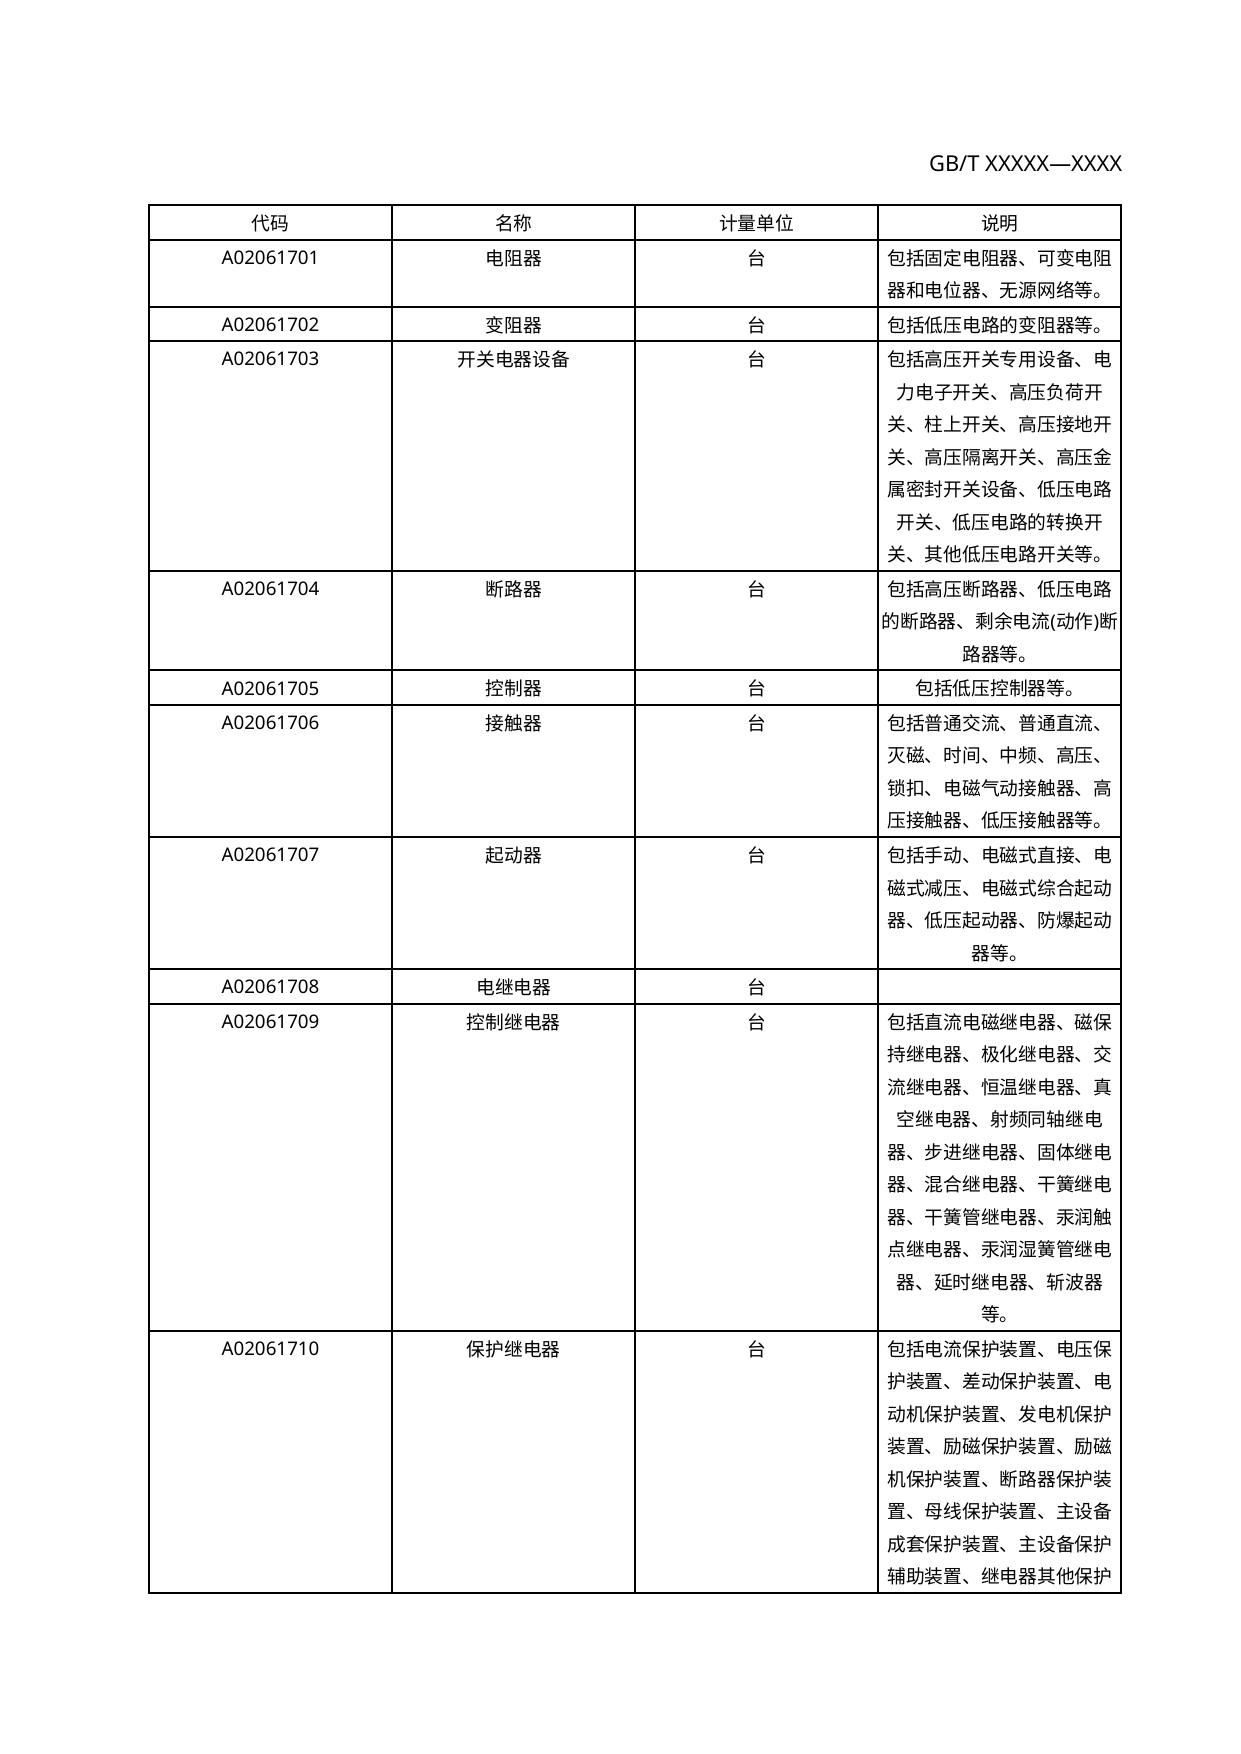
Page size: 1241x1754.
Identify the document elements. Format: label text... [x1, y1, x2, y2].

table_cell 电继电器 [393, 970, 634, 1003]
table_cell 电阻器 [393, 241, 634, 306]
table_cell A02061707 [150, 838, 391, 968]
table_header 名称 [393, 206, 634, 238]
table_header 代码 [150, 206, 391, 238]
table_cell 台 [636, 838, 877, 968]
table_cell A02061706 [150, 706, 391, 836]
table_cell A02061708 [150, 970, 391, 1003]
table_cell 包括高压开关专用设备、电力电子开关、高压负荷开关、柱上开关、高压接地开关、高压隔离开关、高压金属密封开关设备、低压电路开关、低压电路的转换开关、其他低压电路开关等。 [879, 342, 1120, 570]
table_cell 台 [636, 308, 877, 340]
table_cell 台 [636, 1005, 877, 1330]
table_cell 控制器 [393, 671, 634, 704]
table_cell 包括低压电路的变阻器等。 [879, 308, 1120, 340]
table_cell 台 [636, 1332, 877, 1592]
table_cell 保护继电器 [393, 1332, 634, 1592]
table_cell 台 [636, 706, 877, 836]
table_cell 控制继电器 [393, 1005, 634, 1330]
table_cell A02061710 [150, 1332, 391, 1592]
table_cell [879, 1332, 1120, 1592]
table_cell [879, 970, 1120, 1003]
table_cell 包括直流电磁继电器、磁保持继电器、极化继电器、交流继电器、恒温继电器、真空继电器、射频同轴继电器、步进继电器、固体继电器、混合继电器、干簧继电器、干簧管继电器、汞润触点继电器、汞润湿簧管继电器、延时继电器、斩波器等。 [879, 1005, 1120, 1330]
table_cell A02061709 [150, 1005, 391, 1330]
table_cell A02061704 [150, 572, 391, 669]
table_cell 台 [636, 671, 877, 704]
table_cell 接触器 [393, 706, 634, 836]
table_cell 起动器 [393, 838, 634, 968]
table_cell 包括手动、电磁式直接、电磁式减压、电磁式综合起动器、低压起动器、防爆起动器等。 [879, 838, 1120, 968]
table_cell 变阻器 [393, 308, 634, 340]
table_cell 包括低压控制器等。 [879, 671, 1120, 704]
table_cell 开关电器设备 [393, 342, 634, 570]
table_cell A02061702 [150, 308, 391, 340]
table_cell 台 [636, 241, 877, 306]
table_cell A02061703 [150, 342, 391, 570]
table_cell 断路器 [393, 572, 634, 669]
table_cell A02061705 [150, 671, 391, 704]
table_cell 包括普通交流、普通直流、灭磁、时间、中频、高压、锁扣、电磁气动接触器、高压接触器、低压接触器等。 [879, 706, 1120, 836]
table_cell A02061701 [150, 241, 391, 306]
table_header 计量单位 [636, 206, 877, 238]
table_header 说明 [879, 206, 1120, 238]
table_cell 台 [636, 342, 877, 570]
table_cell 包括高压断路器、低压电路的断路器、剩余电流(动作)断路器等。 [879, 572, 1120, 669]
table_cell 包括固定电阻器、可变电阻器和电位器、无源网络等。 [879, 241, 1120, 306]
table_cell 台 [636, 572, 877, 669]
table_cell 台 [636, 970, 877, 1003]
